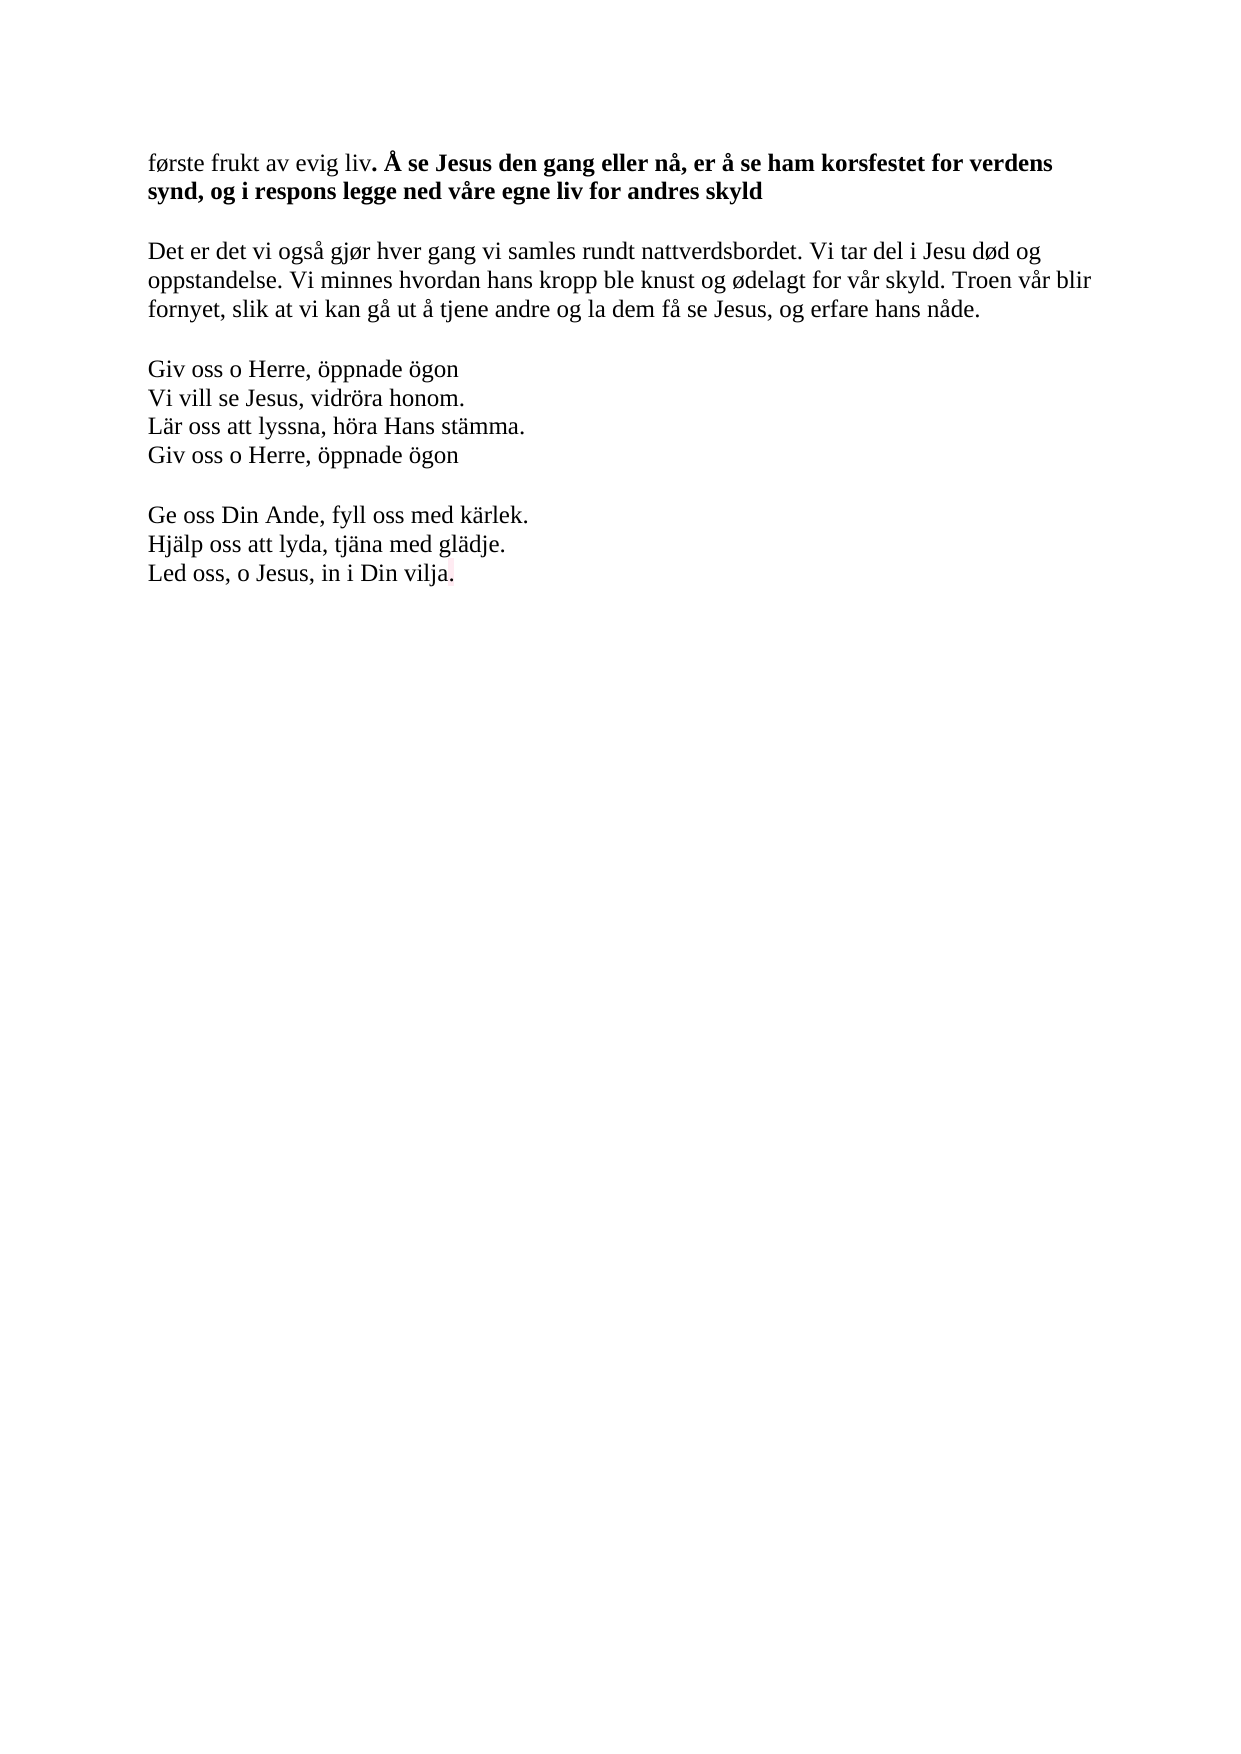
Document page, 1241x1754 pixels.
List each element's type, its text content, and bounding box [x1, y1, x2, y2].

text Giv oss o Herre, öppnade ögon Vi vill se Jesus, vidröra honom. Lär oss att lyssna, höra Hans stämma. Giv oss o Herre, öppnade ögon [148, 354, 1093, 469]
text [148, 148, 1093, 205]
text Det er det vi også gjør hver gang vi samles rundt nattverdsbordet. Vi tar del i Jesu død og oppstandelse. Vi minnes hvordan hans kropp ble knust og ødelagt for vår skyld. Troen vår blir fornyet, slik at vi kan gå ut å tjene andre og la dem få se Jesus, og erfare hans nåde. [148, 236, 1093, 323]
text Ge oss Din Ande, fyll oss med kärlek. Hjälp oss att lyda, tjäna med glädje. Led oss, o Jesus, in i Din vilja. [148, 500, 1093, 586]
